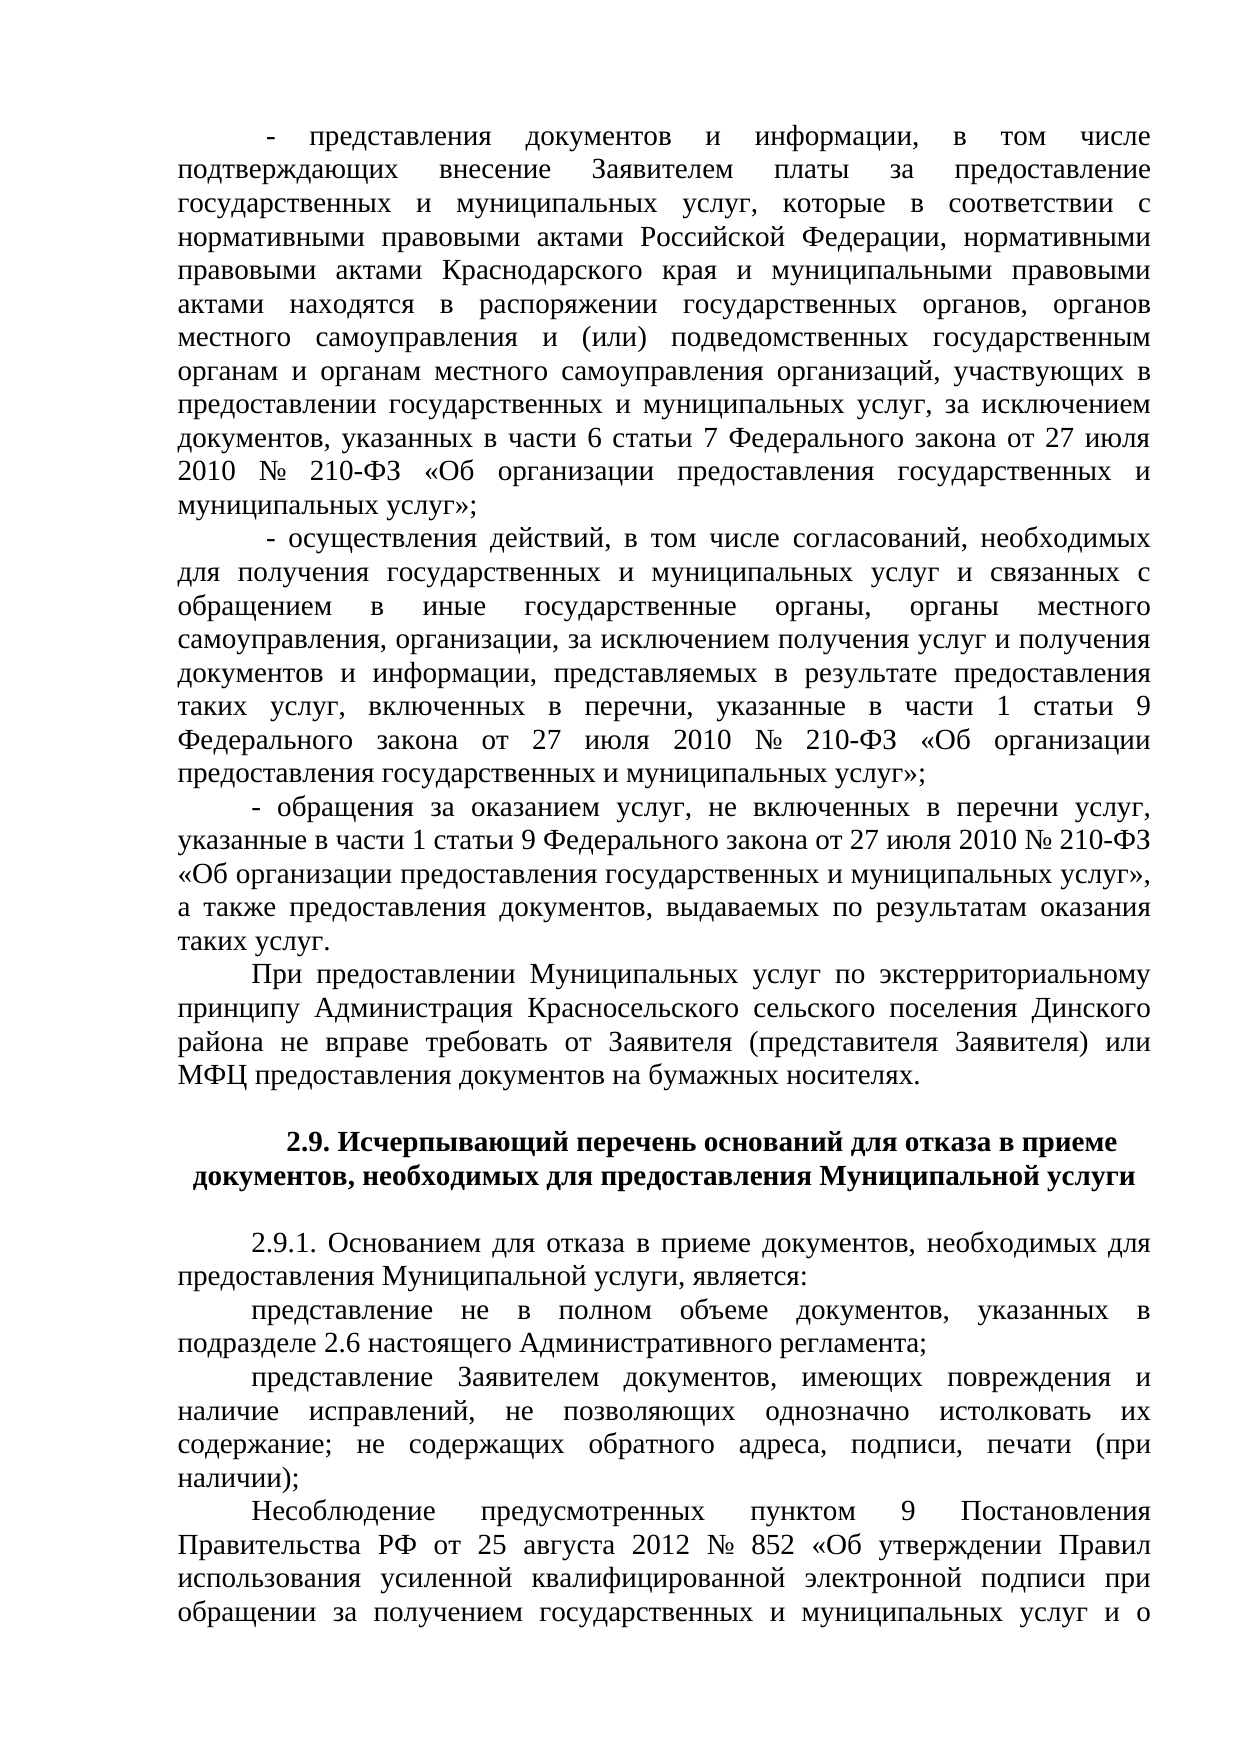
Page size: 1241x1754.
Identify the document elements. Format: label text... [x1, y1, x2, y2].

text представление Заявителем документов, имеющих повреждения и наличие исправлений, не позволяющих однозначно истолковать их содержание; не содержащих обратного адреса, подписи, печати (при наличии); [177, 1359, 1152, 1493]
text 2.9.1. Основанием для отказа в приеме документов, необходимых для предоставления Муниципальной услуги, является: [177, 1225, 1152, 1292]
text 2.9. Исчерпывающий перечень оснований для отказа в приеме документов, необходимых для предоставления Муниципальной услуги [177, 1124, 1152, 1191]
text - представления документов и информации, в том числе подтверждающих внесение Заявителем платы за предоставление государственных и муниципальных услуг, которые в соответствии с нормативными правовыми актами Российской Федерации, нормативными правовыми актами Краснодарского края и муниципальными правовыми актами находятся в распоряжении государственных органов, органов местного самоуправления и (или) подведомственных государственным органам и органам местного самоуправления организаций, участвующих в предоставлении государственных и муниципальных услуг, за исключением документов, указанных в части 6 статьи 7 Федерального закона от 27 июля 2010 № 210-ФЗ «Об организации предоставления государственных и муниципальных услуг»; [177, 118, 1152, 521]
text - осуществления действий, в том числе согласований, необходимых для получения государственных и муниципальных услуг и связанных с обращением в иные государственные органы, органы местного самоуправления, организации, за исключением получения услуг и получения документов и информации, представляемых в результате предоставления таких услуг, включенных в перечни, указанные в части 1 статьи 9 Федерального закона от 27 июля 2010 № 210-ФЗ «Об организации предоставления государственных и муниципальных услуг»; [177, 521, 1152, 789]
text - обращения за оказанием услуг, не включенных в перечни услуг, указанные в части 1 статьи 9 Федерального закона от 27 июля 2010 № 210-ФЗ «Об организации предоставления государственных и муниципальных услуг», а также предоставления документов, выдаваемых по результатам оказания таких услуг. [177, 789, 1152, 957]
text представление не в полном объеме документов, указанных в подразделе 2.6 настоящего Административного регламента; [177, 1292, 1152, 1359]
text При предоставлении Муниципальных услуг по экстерриториальному принципу Администрация Красносельского сельского поселения Динского района не вправе требовать от Заявителя (представителя Заявителя) или МФЦ предоставления документов на бумажных носителях. [177, 957, 1152, 1091]
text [177, 1493, 1152, 1627]
